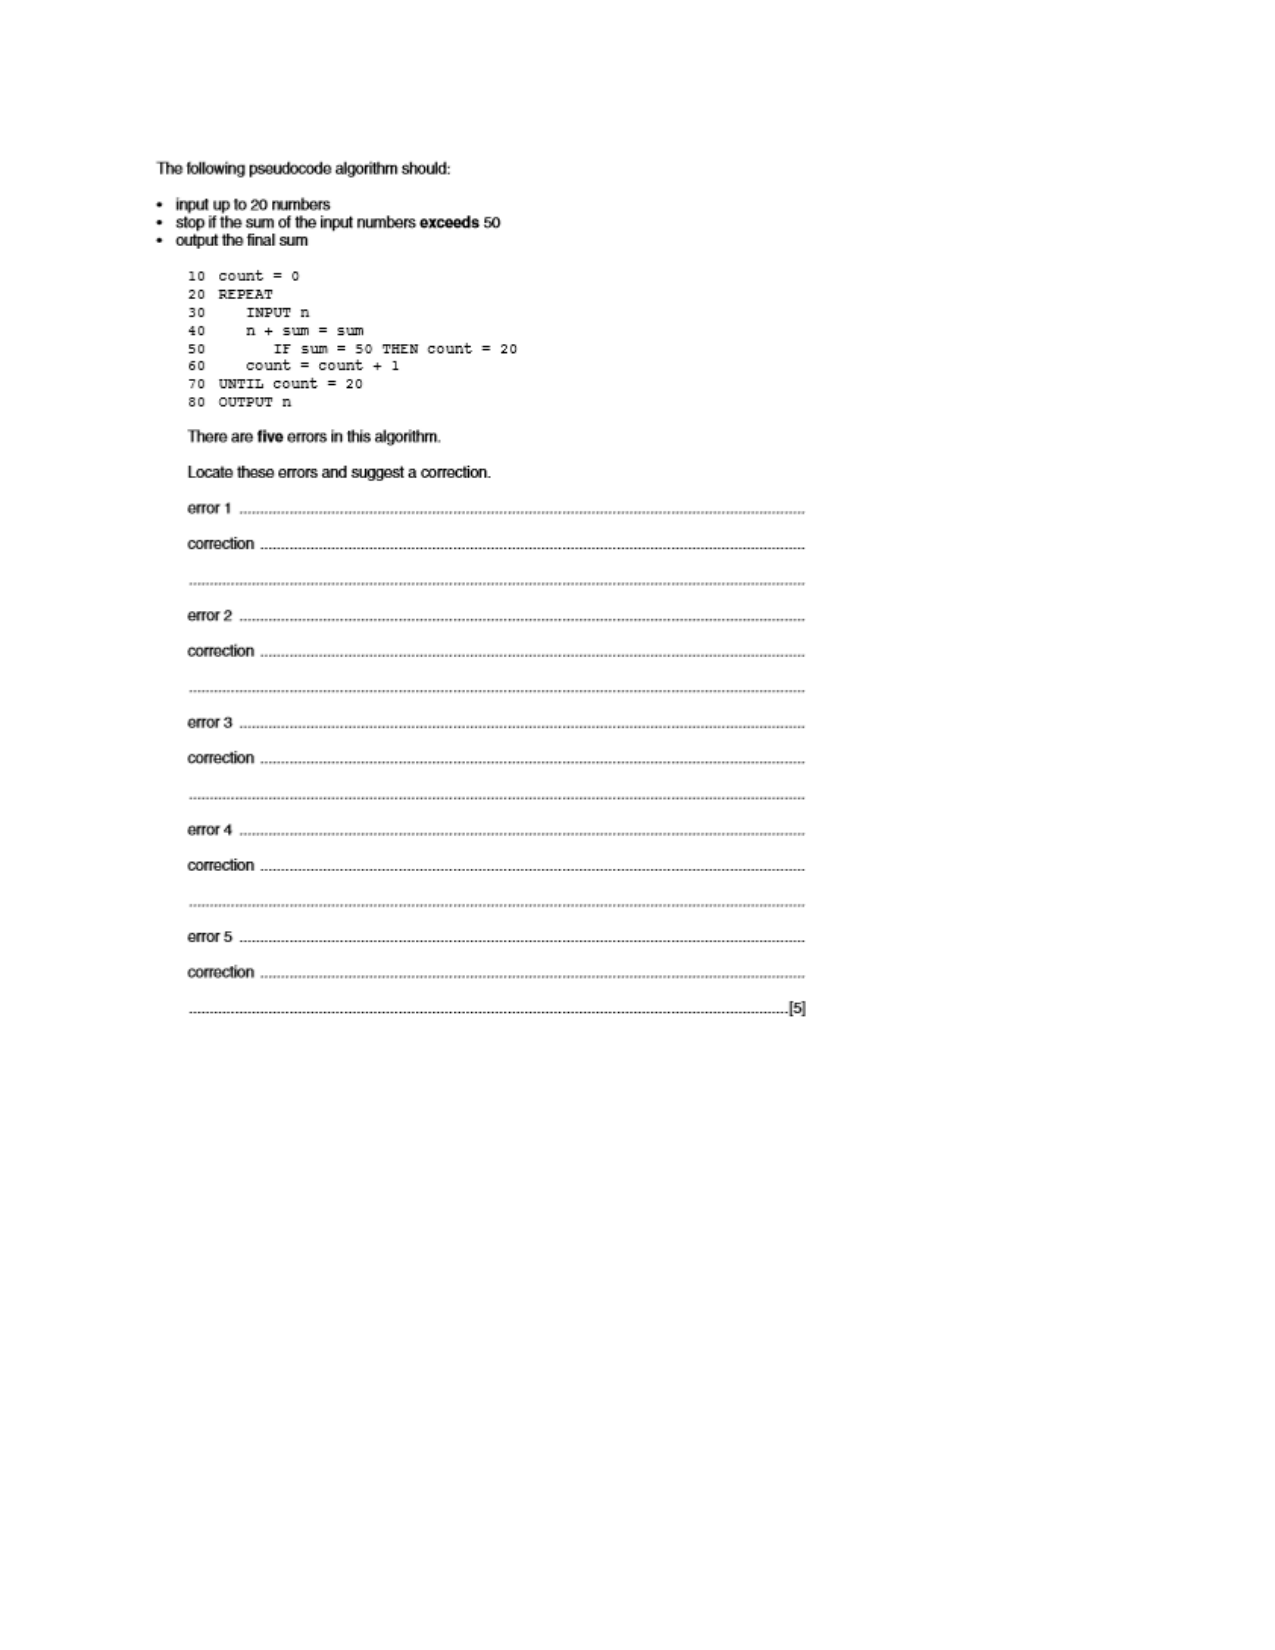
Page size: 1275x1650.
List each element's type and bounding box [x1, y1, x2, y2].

picture [150, 150, 827, 1036]
